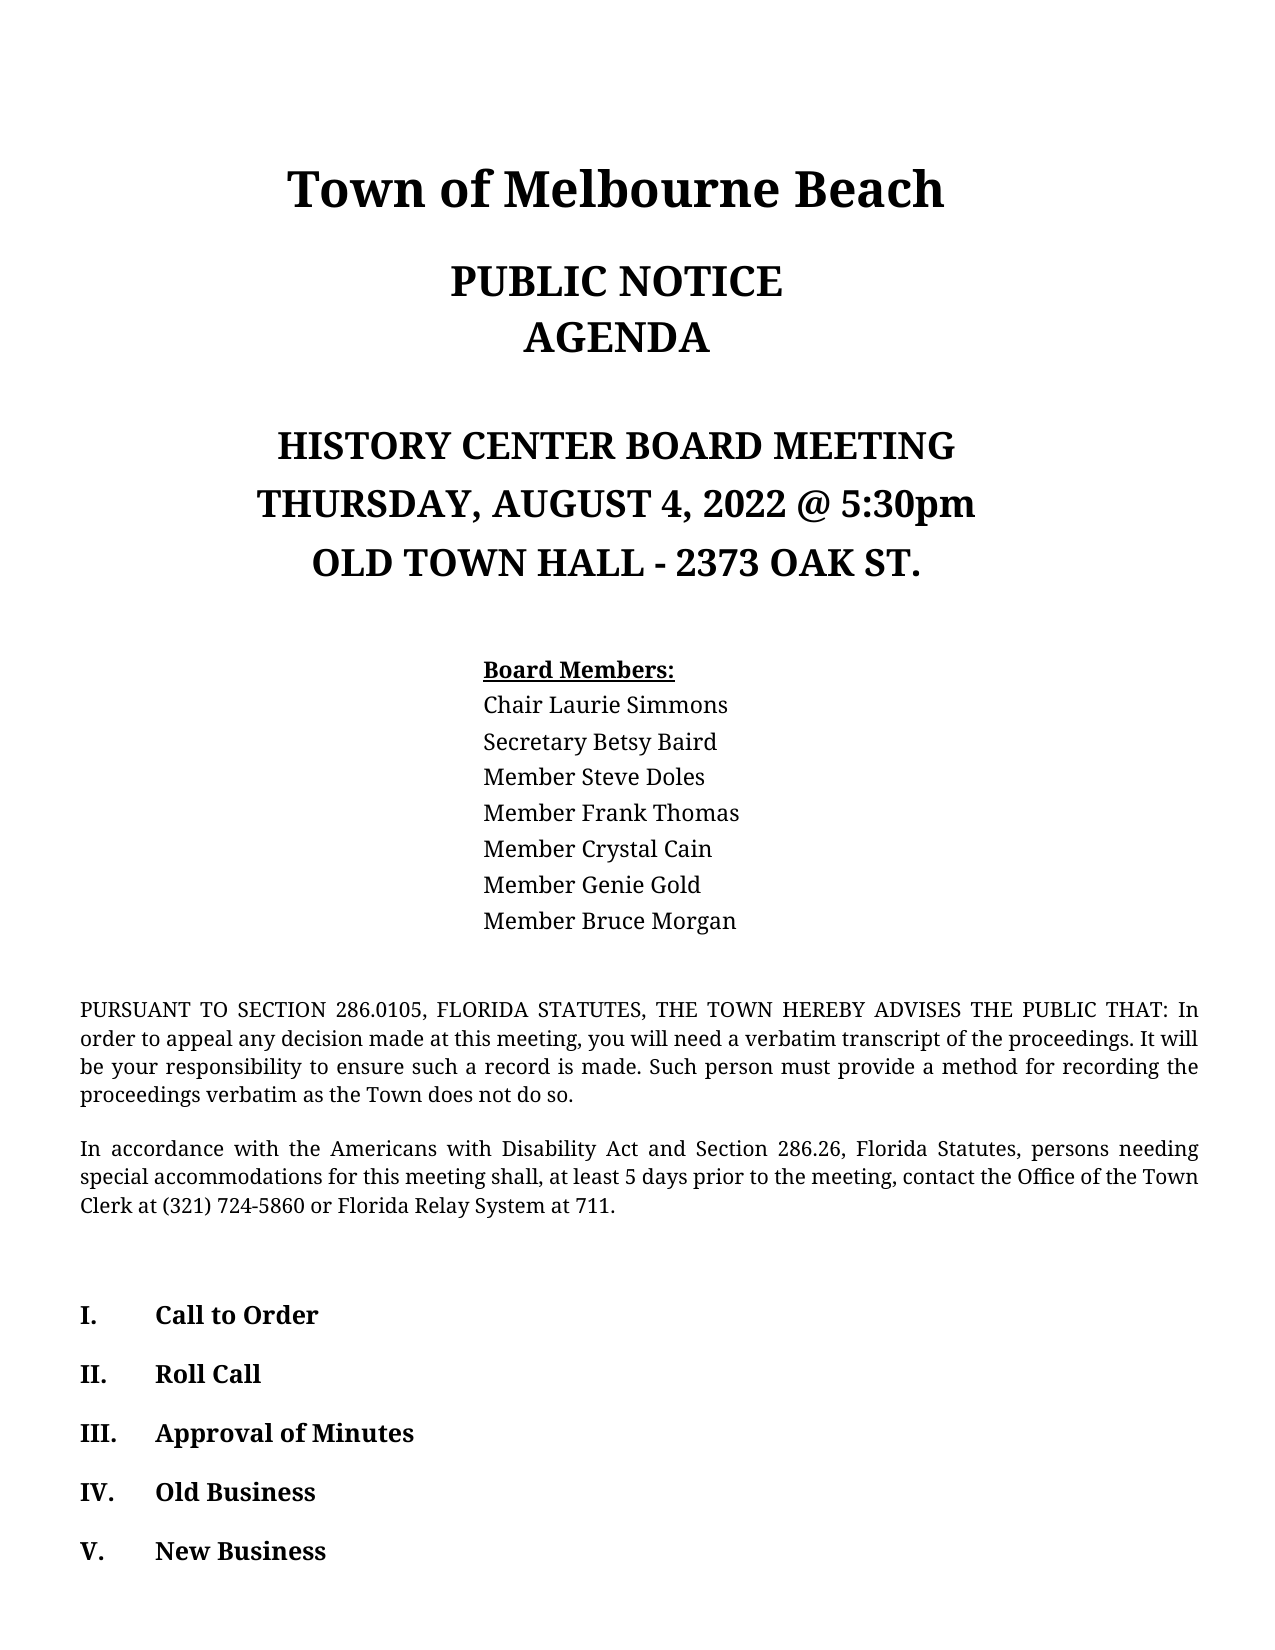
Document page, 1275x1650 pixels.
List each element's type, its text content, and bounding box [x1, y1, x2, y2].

text In accordance with the Americans with Disability Act and Section 286.26, Florida Statutes, persons needing special accommodations for this meeting shall, at least 5 days prior to the meeting, contact the Office of the Town Clerk at (321) 724-5860 or Florida Relay System at 711. [80, 1134, 1200, 1219]
list Call to Order [80, 1298, 1200, 1332]
text II. Roll Call [80, 1357, 1200, 1391]
text THURSDAY, AUGUST 4, 2022 @ 5:30pm [33, 478, 1200, 529]
text Town of Melbourne Beach [33, 154, 1200, 223]
text Member Frank Thomas [33, 797, 1200, 828]
text Member Genie Gold [33, 869, 1200, 900]
text Member Steve Doles [33, 761, 1200, 793]
text AGENDA [33, 308, 1200, 365]
text PUBLIC NOTICE [33, 252, 1200, 308]
text V. New Business [80, 1534, 1200, 1568]
text Member Bruce Morgan [33, 905, 1200, 936]
text III. Approval of Minutes [80, 1416, 1200, 1450]
text Chair Laurie Simmons [33, 689, 1200, 721]
text IV. Old Business [80, 1475, 1200, 1509]
text Secretary Betsy Baird [33, 725, 1200, 757]
text Member Crystal Cain [33, 833, 1200, 864]
text Board Members: [33, 653, 1200, 685]
text PURSUANT TO SECTION 286.0105, FLORIDA STATUTES, THE TOWN HEREBY ADVISES THE PUBLIC THAT: In order to appeal any decision made at this meeting, you will need a verbatim transcript of the proceedings. It will be your responsibility to ensure such a record is made. Such person must provide a method for recording the proceedings verbatim as the Town does not do so. [80, 995, 1200, 1109]
text OLD TOWN HALL - 2373 OAK ST. [33, 536, 1200, 587]
text HISTORY CENTER BOARD MEETING [33, 419, 1200, 470]
